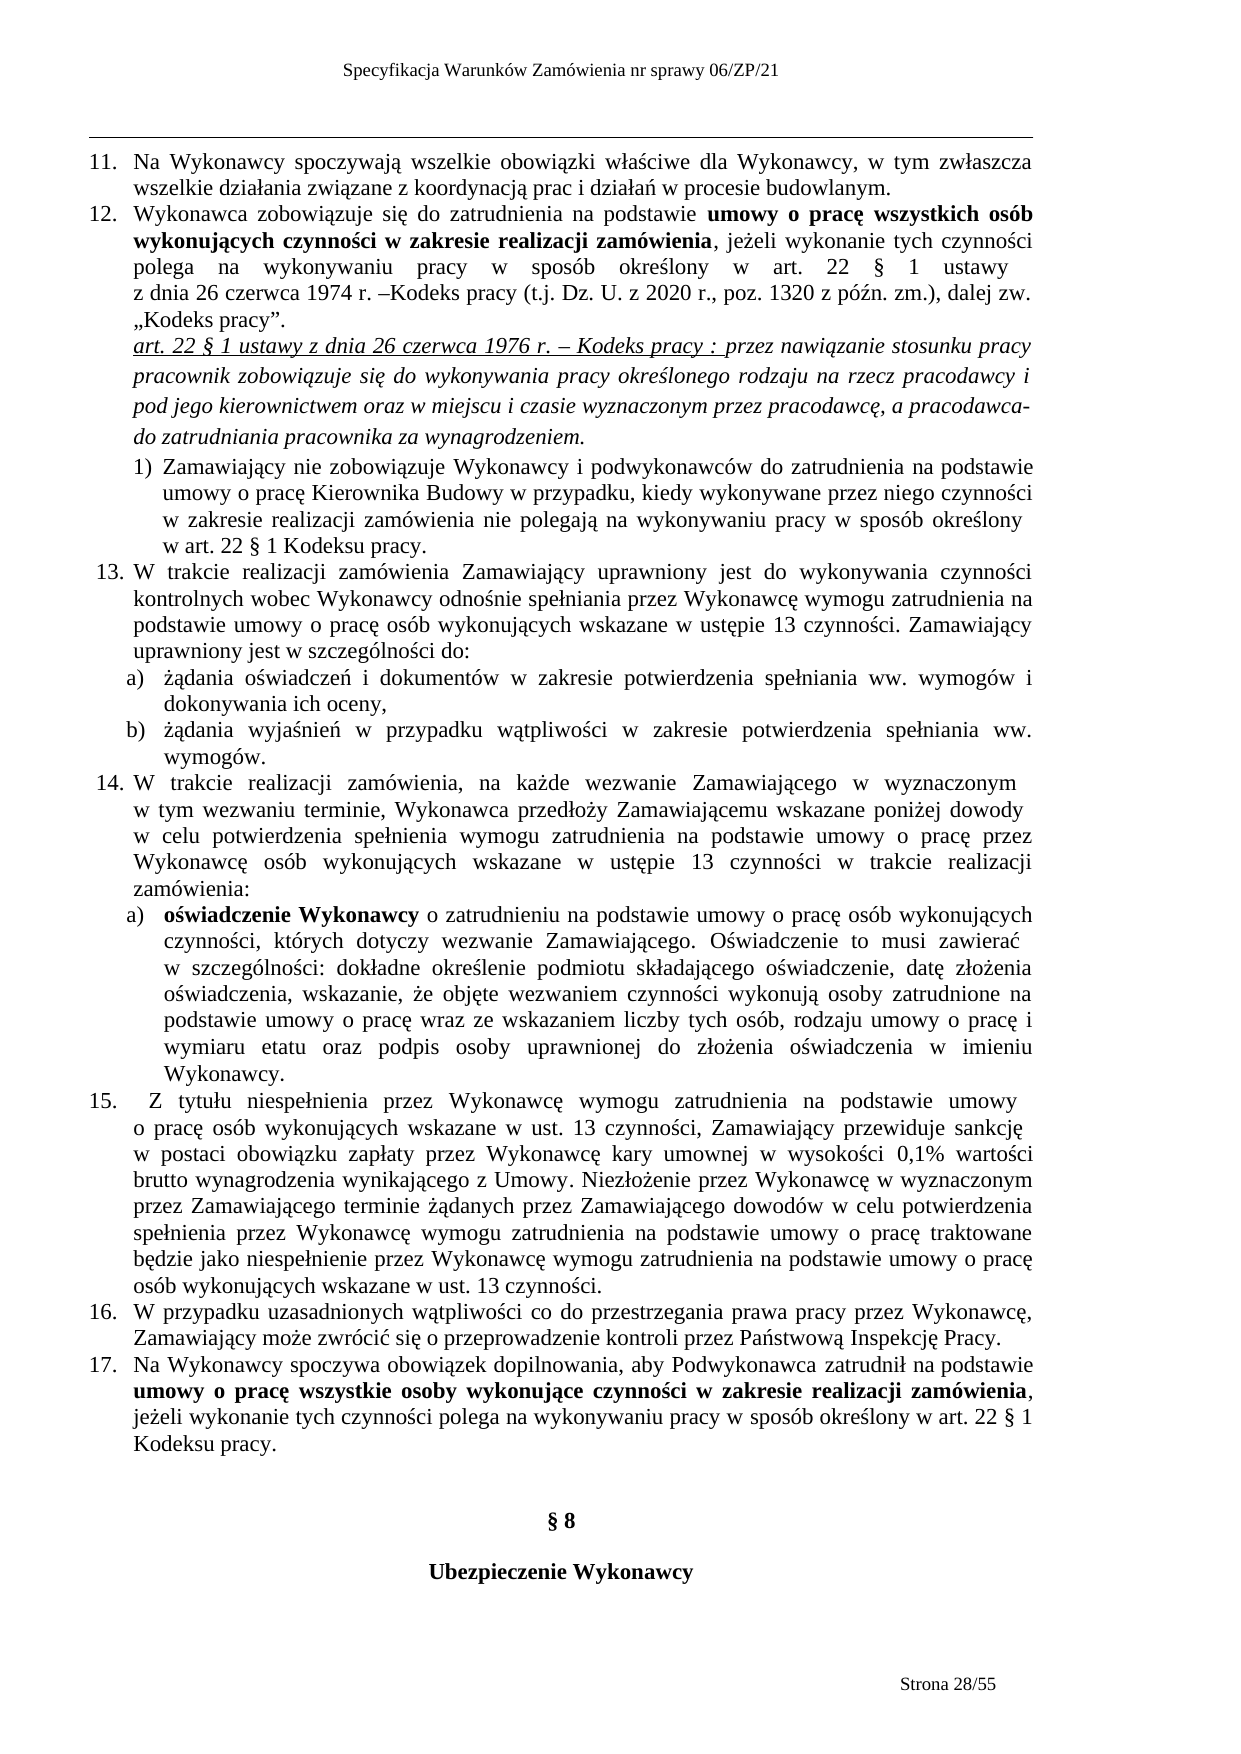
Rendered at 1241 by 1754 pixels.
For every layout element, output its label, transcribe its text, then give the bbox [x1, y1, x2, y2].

list Z tytułu niespełnienia przez Wykonawcę wymogu zatrudnienia na podstawie umowy o pracę osób wykonujących wskazane w ust. 13 czynności, Zamawiający przewiduje sankcję w postaci obowiązku zapłaty przez Wykonawcę kary umownej w wysokości 0,1% wartości brutto wynagrodzenia wynikającego z Umowy. Niezłożenie przez Wykonawcę w wyznaczonym przez Zamawiającego terminie żądanych przez Zamawiającego dowodów w celu potwierdzenia spełnienia przez Wykonawcę wymogu zatrudnienia na podstawie umowy o pracę traktowane będzie jako niespełnienie przez Wykonawcę wymogu zatrudnienia na podstawie umowy o pracę osób wykonujących wskazane w ust. 13 czynności. [89, 1087, 1033, 1298]
list Na Wykonawcy spoczywają wszelkie obowiązki właściwe dla Wykonawcy, w tym zwłaszcza wszelkie działania związane z koordynacją prac i działań w procesie budowlanym. [89, 148, 1033, 200]
list W trakcie realizacji zamówienia, na każde wezwanie Zamawiającego w wyznaczonym w tym wezwaniu terminie, Wykonawca przedłoży Zamawiającemu wskazane poniżej dowody w celu potwierdzenia spełnienia wymogu zatrudnienia na podstawie umowy o pracę przez Wykonawcę osób wykonujących wskazane w ustępie 13 czynności w trakcie realizacji zamówienia: [96, 769, 1033, 901]
text § 8 [89, 1507, 1033, 1533]
list żądania oświadczeń i dokumentów w zakresie potwierdzenia spełniania ww. wymogów i dokonywania ich oceny, [126, 664, 1033, 717]
list Wykonawca zobowiązuje się do zatrudnienia na podstawie umowy o pracę wszystkich osób wykonujących czynności w zakresie realizacji zamówienia, jeżeli wykonanie tych czynności polega na wykonywaniu pracy w sposób określony w art. 22 § 1 ustawy z dnia 26 czerwca 1974 r. –Kodeks pracy (t.j. Dz. U. z 2020 r., poz. 1320 z późn. zm.), dalej zw. „Kodeks pracy”. [89, 200, 1033, 332]
text Ubezpieczenie Wykonawcy [89, 1558, 1033, 1584]
list Zamawiający nie zobowiązuje Wykonawcy i podwykonawców do zatrudnienia na podstawie umowy o pracę Kierownika Budowy w przypadku, kiedy wykonywane przez niego czynności w zakresie realizacji zamówienia nie polegają na wykonywaniu pracy w sposób określony w art. 22 § 1 Kodeksu pracy. [133, 453, 1033, 558]
list Na Wykonawcy spoczywa obowiązek dopilnowania, aby Podwykonawca zatrudnił na podstawie umowy o pracę wszystkie osoby wykonujące czynności w zakresie realizacji zamówienia, jeżeli wykonanie tych czynności polega na wykonywaniu pracy w sposób określony w art. 22 § 1 Kodeksu pracy. [89, 1351, 1033, 1456]
list oświadczenie Wykonawcy o zatrudnieniu na podstawie umowy o pracę osób wykonujących czynności, których dotyczy wezwanie Zamawiającego. Oświadczenie to musi zawierać w szczególności: dokładne określenie podmiotu składającego oświadczenie, datę złożenia oświadczenia, wskazanie, że objęte wezwaniem czynności wykonują osoby zatrudnione na podstawie umowy o pracę wraz ze wskazaniem liczby tych osób, rodzaju umowy o pracę i wymiaru etatu oraz podpis osoby uprawnionej do złożenia oświadczenia w imieniu Wykonawcy. [126, 901, 1033, 1087]
list żądania wyjaśnień w przypadku wątpliwości w zakresie potwierdzenia spełniania ww. wymogów. [126, 717, 1033, 769]
list W przypadku uzasadnionych wątpliwości co do przestrzegania prawa pracy przez Wykonawcę, Zamawiający może zwrócić się o przeprowadzenie kontroli przez Państwową Inspekcję Pracy. [89, 1298, 1033, 1351]
text art. 22 § 1 ustawy z dnia 26 czerwca 1976 r. – Kodeks pracy : przez nawiązanie stosunku pracy pracownik zobowiązuje się do wykonywania pracy określonego rodzaju na rzecz pracodawcy i pod jego kierownictwem oraz w miejscu i czasie wyznaczonym przez pracodawcę, a pracodawca- do zatrudniania pracownika za wynagrodzeniem. [133, 332, 1033, 449]
list W trakcie realizacji zamówienia Zamawiający uprawniony jest do wykonywania czynności kontrolnych wobec Wykonawcy odnośnie spełniania przez Wykonawcę wymogu zatrudnienia na podstawie umowy o pracę osób wykonujących wskazane w ustępie 13 czynności. Zamawiający uprawniony jest w szczególności do: [96, 558, 1033, 664]
